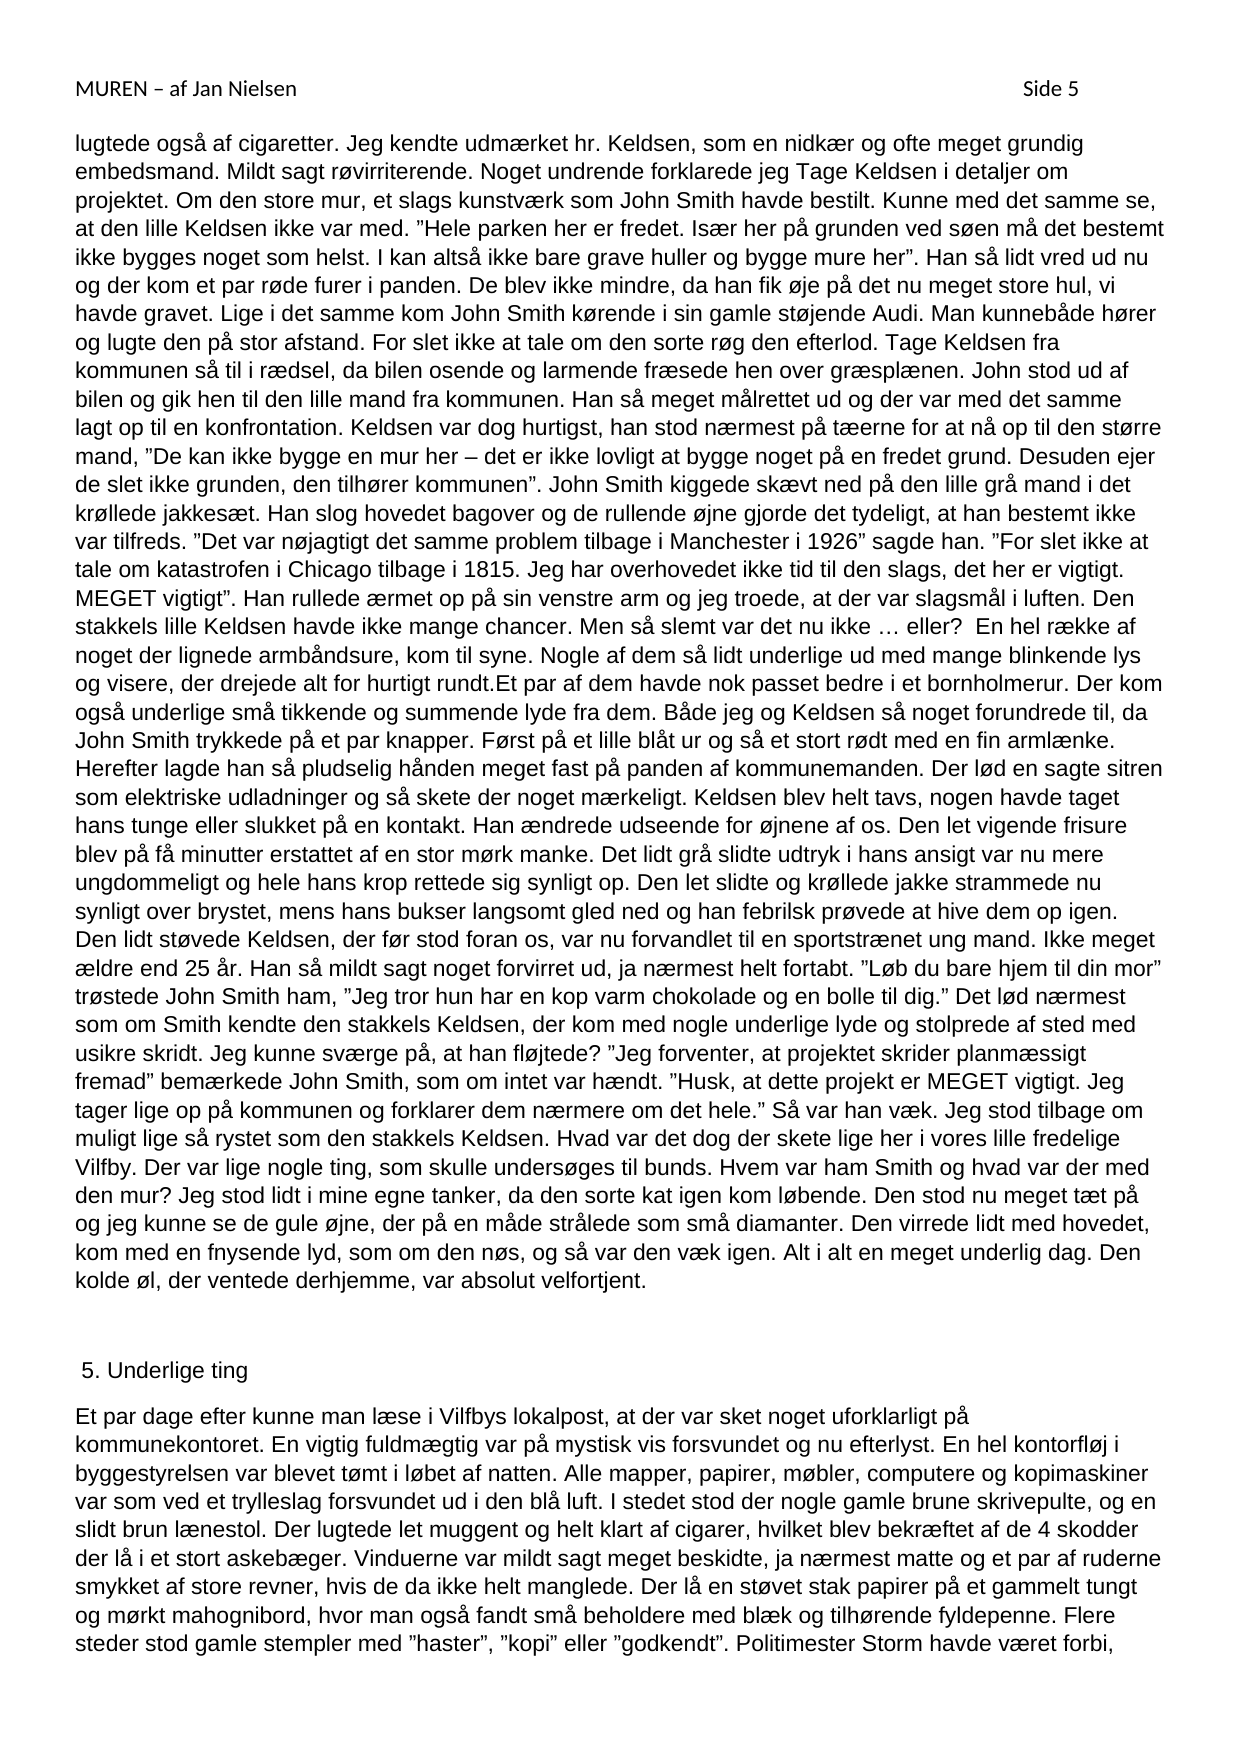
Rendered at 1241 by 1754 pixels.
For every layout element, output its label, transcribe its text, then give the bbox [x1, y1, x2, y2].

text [75, 1403, 1165, 1656]
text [75, 130, 1165, 1294]
text 5. Underlige ting [75, 1357, 1165, 1384]
